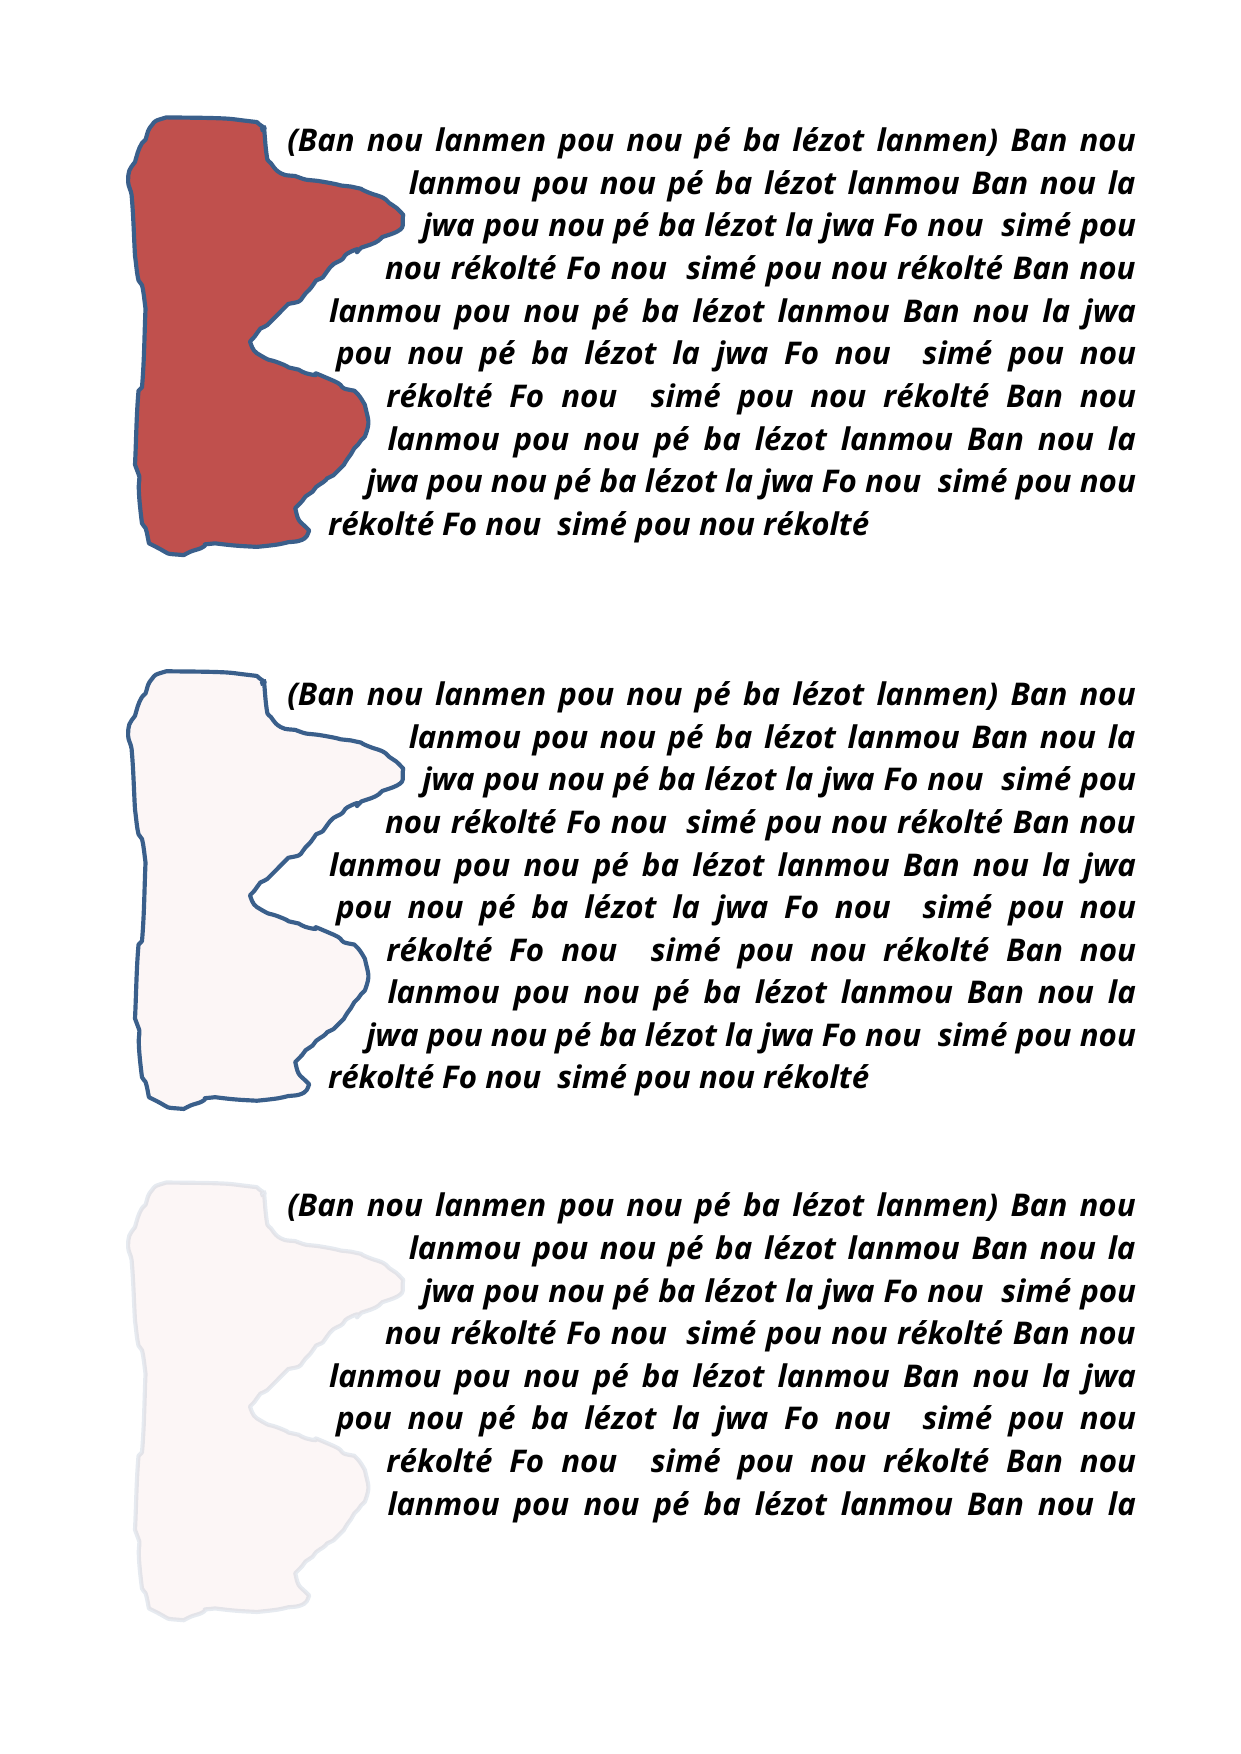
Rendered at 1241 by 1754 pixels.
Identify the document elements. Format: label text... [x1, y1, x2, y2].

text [148, 1183, 1137, 1524]
